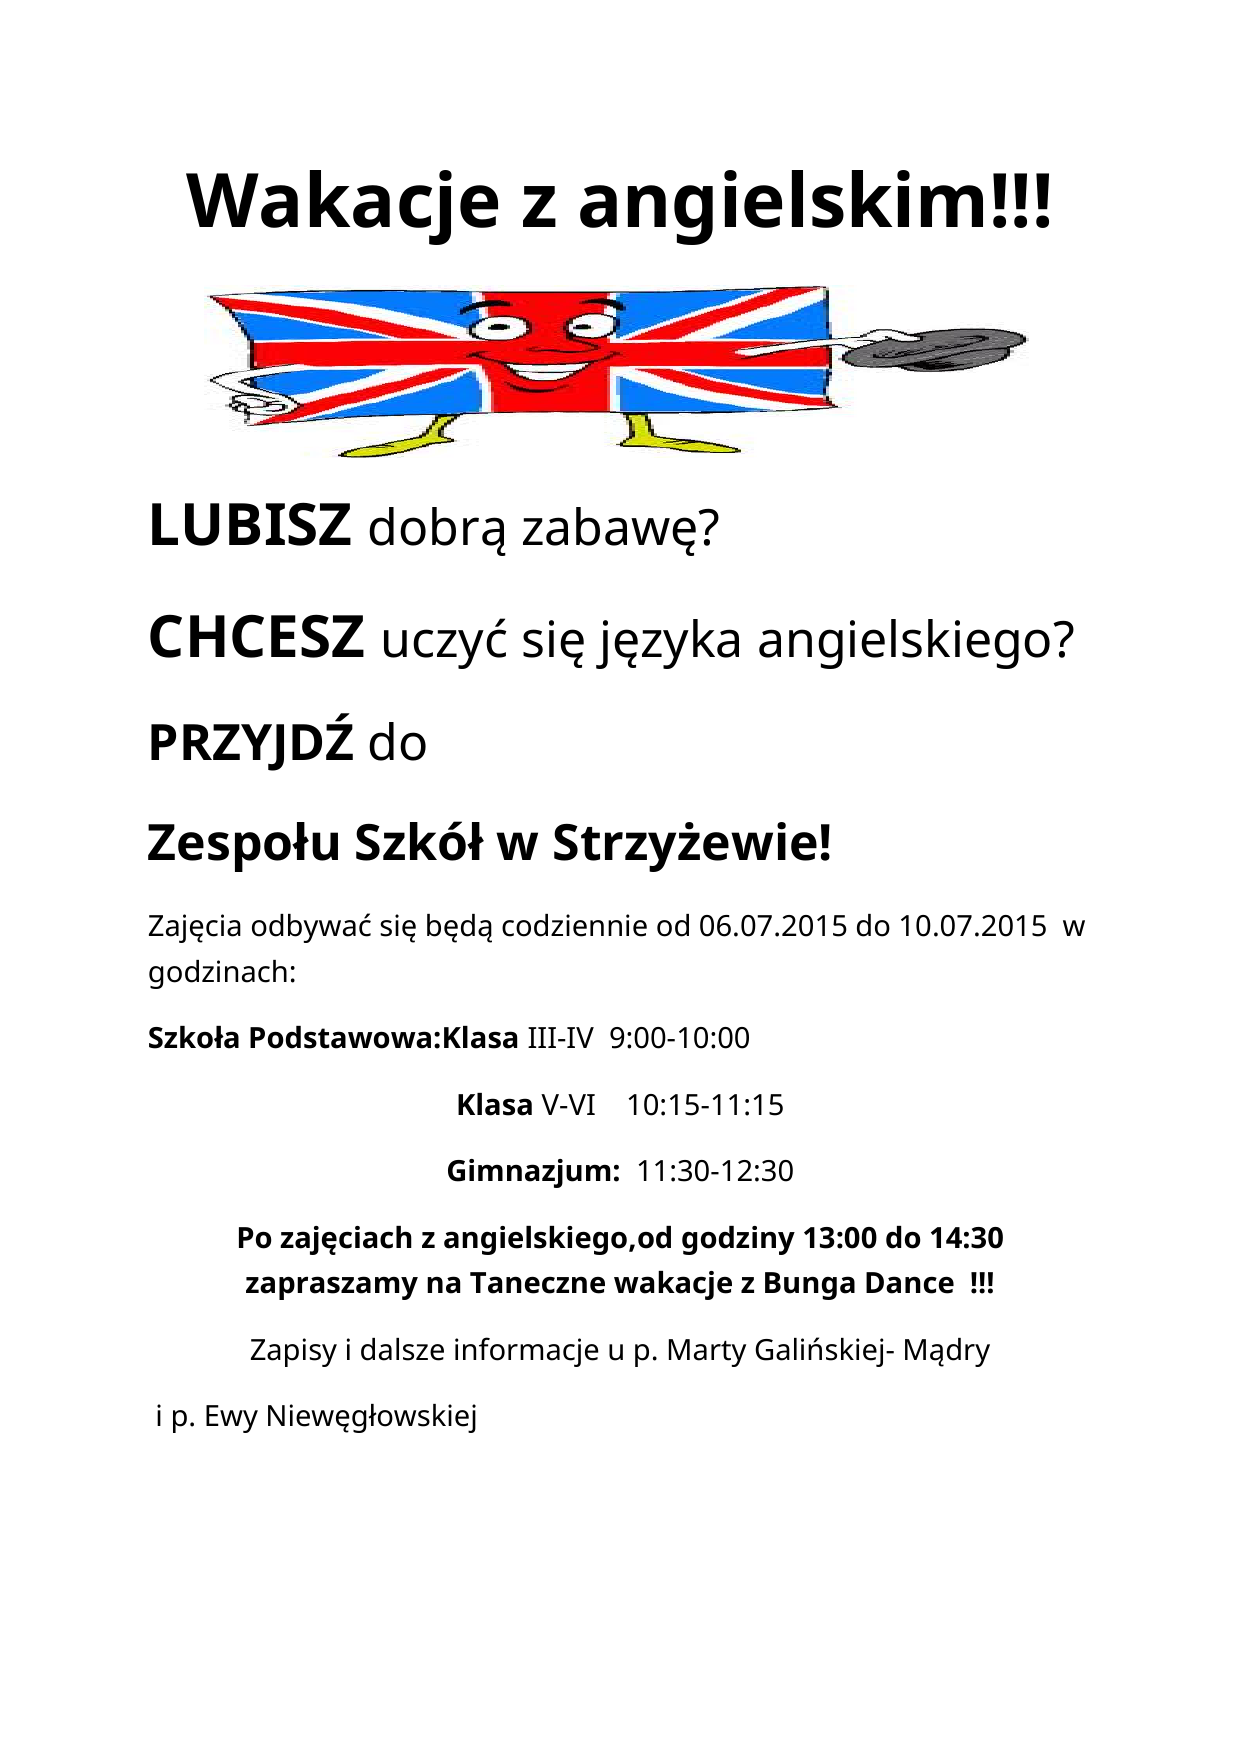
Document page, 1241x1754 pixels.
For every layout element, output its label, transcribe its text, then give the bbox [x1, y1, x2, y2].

text Zespołu Szkół w Strzyżewie! [148, 806, 1093, 874]
text Zapisy i dalsze informacje u p. Marty Galińskiej- Mądry [148, 1329, 1093, 1369]
text Zajęcia odbywać się będą codziennie od 06.07.2015 do 10.07.2015 w godzinach: [148, 906, 1093, 991]
text Gimnazjum: 11:30-12:30 [148, 1151, 1093, 1190]
text LUBISZ dobrą zabawę? [148, 483, 1093, 562]
text PRZYJDŹ do [148, 707, 1093, 775]
picture [204, 285, 1036, 458]
text CHCESZ uczyć się języka angielskiego? [148, 595, 1093, 674]
text Po zajęciach z angielskiego,od godziny 13:00 do 14:30 zapraszamy na Taneczne wakacje z Bunga Dance !!! [148, 1217, 1093, 1302]
text Szkoła Podstawowa:Klasa III-IV 9:00-10:00 [148, 1018, 1093, 1057]
text i p. Ewy Niewęgłowskiej [148, 1396, 1093, 1435]
text Wakacje z angielskim!!! [148, 148, 1093, 250]
text Klasa V-VI 10:15-11:15 [148, 1084, 1093, 1124]
